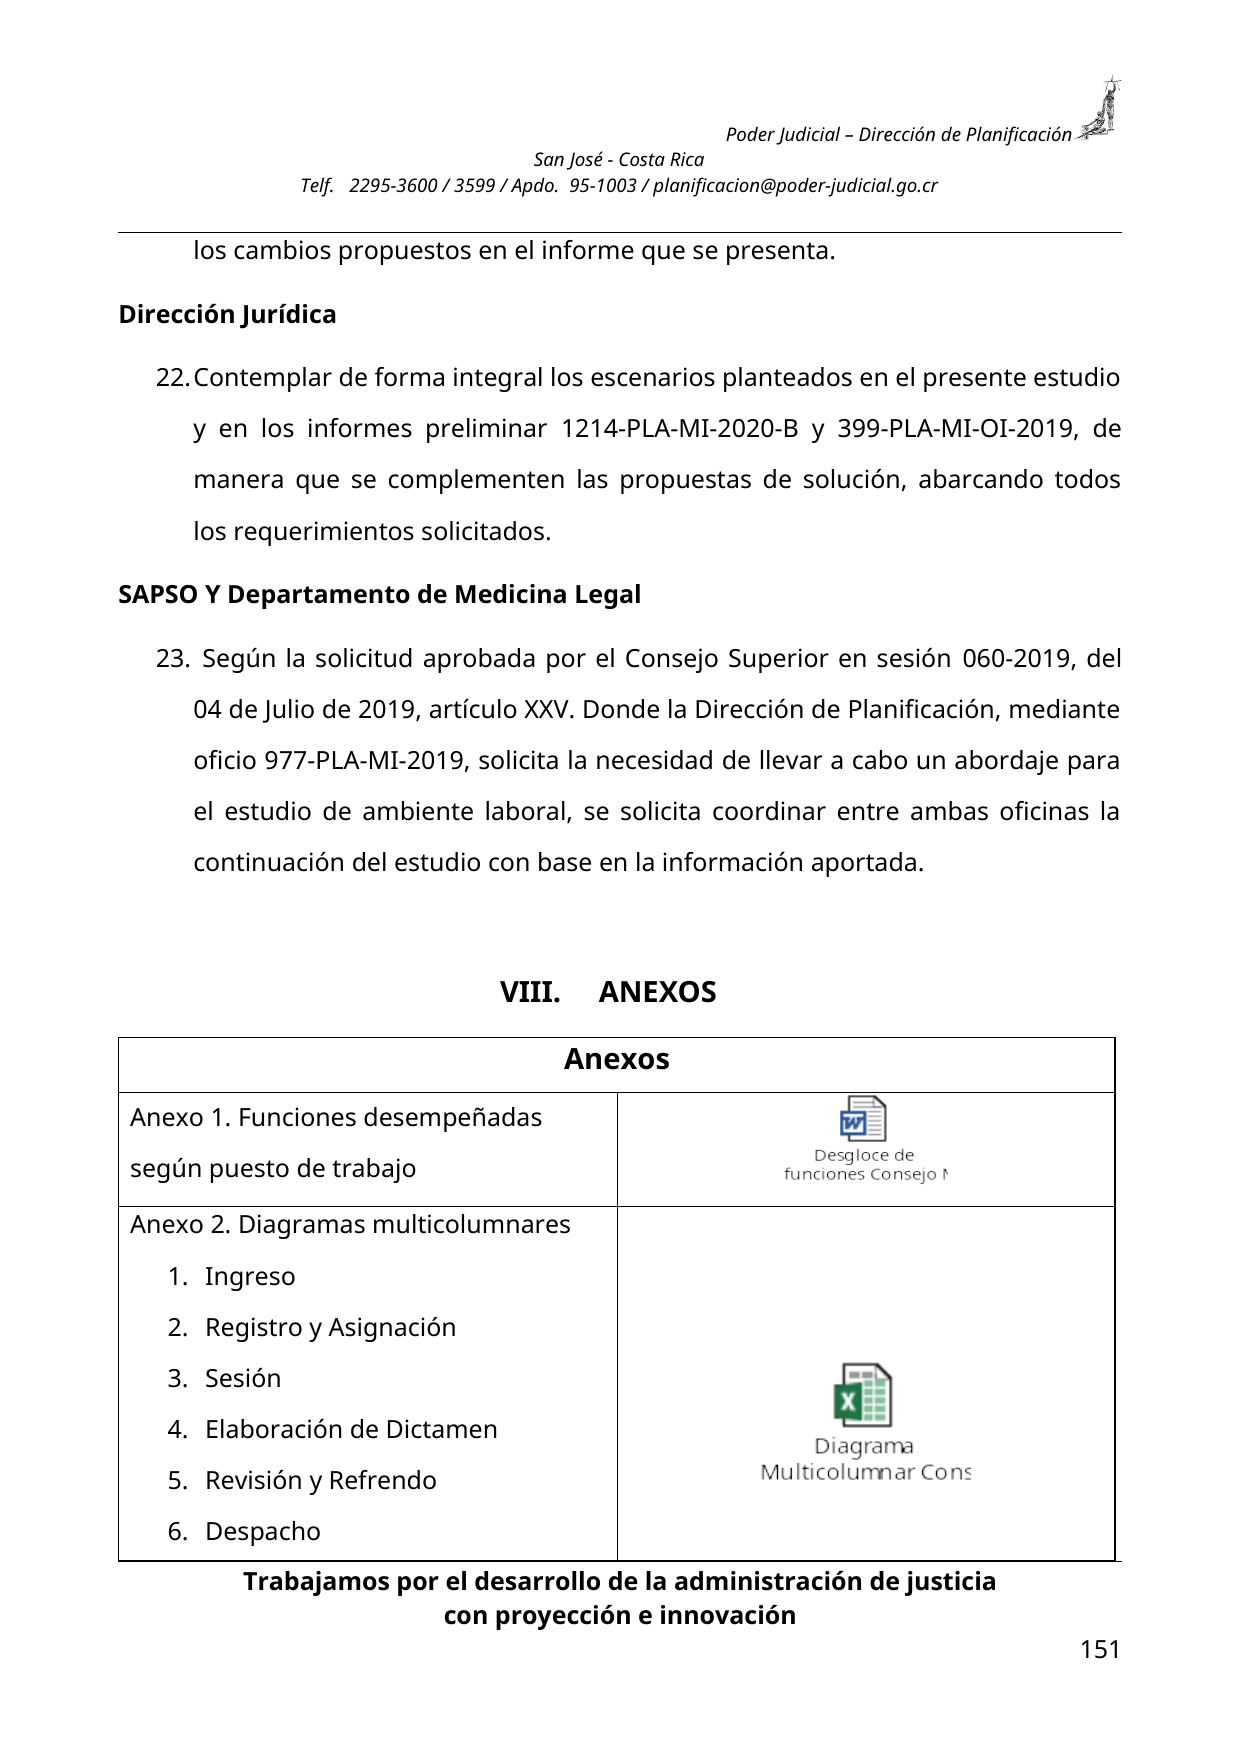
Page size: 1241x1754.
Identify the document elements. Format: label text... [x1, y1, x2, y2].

title ANEXOS [156, 972, 1122, 1011]
table_cell Anexo 1. Funciones desempeñadas según puesto de trabajo [119, 1093, 617, 1206]
table_cell [618, 1207, 1114, 1559]
list Según la solicitud aprobada por el Consejo Superior en sesión 060-2019, del 04 de Julio de 2019, artículo XXV. Donde la Dirección de Planificación, mediante oficio 977-PLA-MI-2019, solicita la necesidad de llevar a cabo un abordaje para el estudio de ambiente laboral, se solicita coordinar entre ambas oficinas la continuación del estudio con base en la información aportada. [156, 640, 1122, 878]
picture [1072, 73, 1123, 141]
text Dirección Jurídica [118, 297, 1122, 331]
text SAPSO Y Departamento de Medicina Legal [118, 577, 1122, 611]
table_cell [618, 1093, 1114, 1206]
table_cell Anexo 2. Diagramas multicolumnares Ingreso Registro y Asignación Sesión Elaboración de Dictamen Revisión y Refrendo Despacho [119, 1207, 617, 1559]
table_header Anexos [119, 1038, 1114, 1092]
list Contemplar de forma integral los escenarios planteados en el presente estudio y en los informes preliminar 1214-PLA-MI-2020-B y 399-PLA-MI-OI-2019, de manera que se complementen las propuestas de solución, abarcando todos los requerimientos solicitados. [156, 360, 1122, 547]
